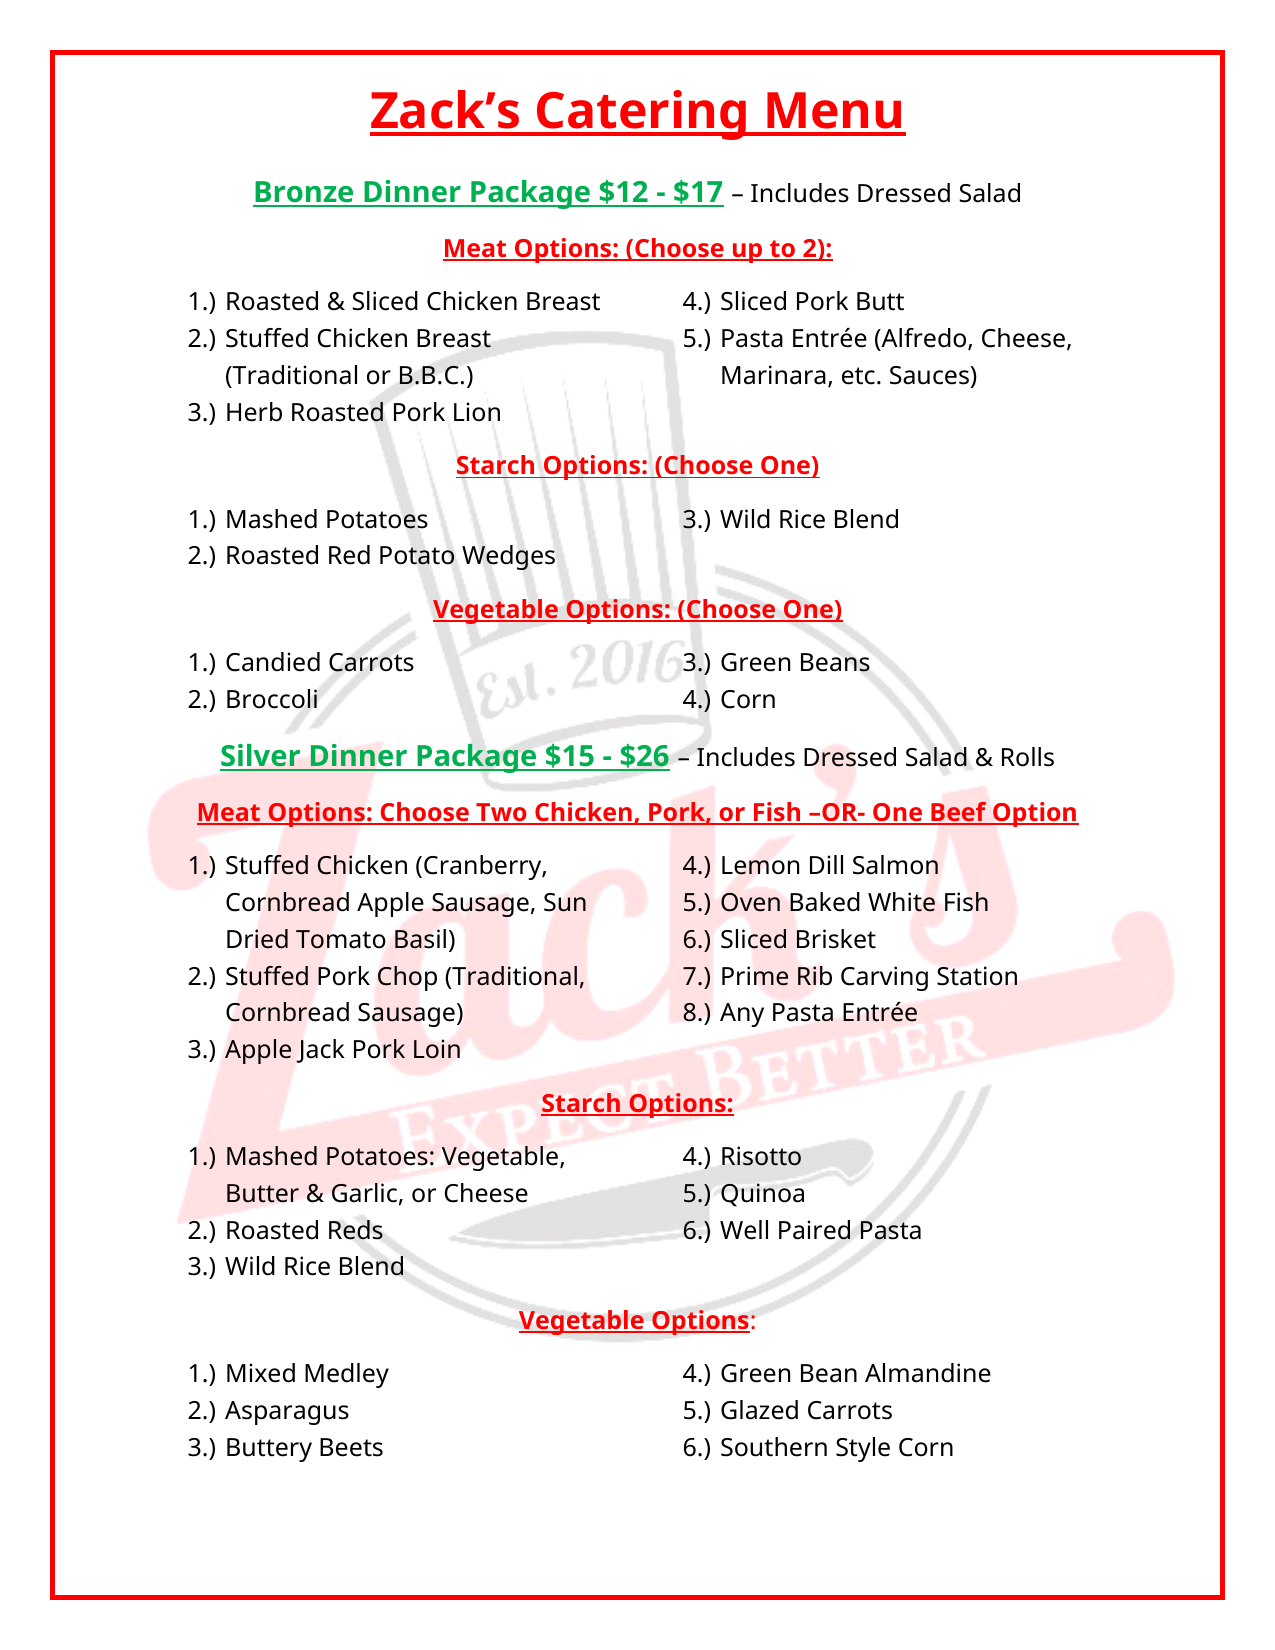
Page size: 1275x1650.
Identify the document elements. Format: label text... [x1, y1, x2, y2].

text Starch Options: [150, 1085, 1125, 1119]
list Stuffed Chicken (Cranberry, Cornbread Apple Sausage, Sun Dried Tomato Basil) [187, 848, 630, 956]
list Oven Baked White Fish [682, 885, 1125, 919]
list Well Paired Pasta [682, 1212, 1125, 1246]
text Vegetable Options: [150, 1302, 1125, 1337]
list Wild Rice Blend [682, 501, 1125, 535]
list Buttery Beets [187, 1429, 630, 1463]
list Glazed Carrots [682, 1393, 1125, 1427]
list Mashed Potatoes [187, 501, 630, 535]
list Lemon Dill Salmon [682, 848, 1125, 882]
list Asparagus [187, 1393, 630, 1427]
list Mixed Medley [187, 1356, 630, 1390]
list Risotto [682, 1139, 1125, 1173]
list Green Bean Almandine [682, 1356, 1125, 1390]
text Meat Options: Choose Two Chicken, Pork, or Fish –OR- One Beef Option [150, 794, 1125, 829]
list Green Beans [682, 645, 1125, 679]
list Mashed Potatoes: Vegetable, [187, 1139, 630, 1173]
text Bronze Dinner Package $12 - $17 – Includes Dressed Salad [150, 171, 1125, 211]
list Butter & Garlic, or Cheese [225, 1176, 630, 1209]
text Vegetable Options: (Choose One) [150, 591, 1125, 626]
list Corn [682, 682, 1125, 716]
list Prime Rib Carving Station [682, 958, 1125, 992]
list Roasted Red Potato Wedges [187, 538, 630, 572]
text Meat Options: (Choose up to 2): [150, 231, 1125, 265]
list Sliced Pork Butt [682, 284, 1125, 318]
list Broccoli [187, 682, 630, 716]
list Apple Jack Pork Loin [187, 1032, 630, 1066]
list Quinoa [682, 1176, 1125, 1209]
list Sliced Brisket [682, 922, 1125, 956]
list Any Pasta Entrée [682, 995, 1125, 1029]
text Silver Dinner Package $15 - $26 – Includes Dressed Salad & Rolls [150, 735, 1125, 775]
list Herb Roasted Pork Lion [187, 394, 630, 428]
list Pasta Entrée (Alfredo, Cheese, Marinara, etc. Sauces) [682, 321, 1125, 392]
list Southern Style Corn [682, 1429, 1125, 1463]
list Stuffed Pork Chop (Traditional, Cornbread Sausage) [187, 958, 630, 1029]
list Stuffed Chicken Breast (Traditional or B.B.C.) [187, 321, 630, 392]
text Starch Options: (Choose One) [150, 448, 1125, 482]
list Roasted & Sliced Chicken Breast [187, 284, 630, 318]
list Candied Carrots [187, 645, 630, 679]
list Roasted Reds [187, 1212, 630, 1246]
list Wild Rice Blend [187, 1249, 630, 1283]
